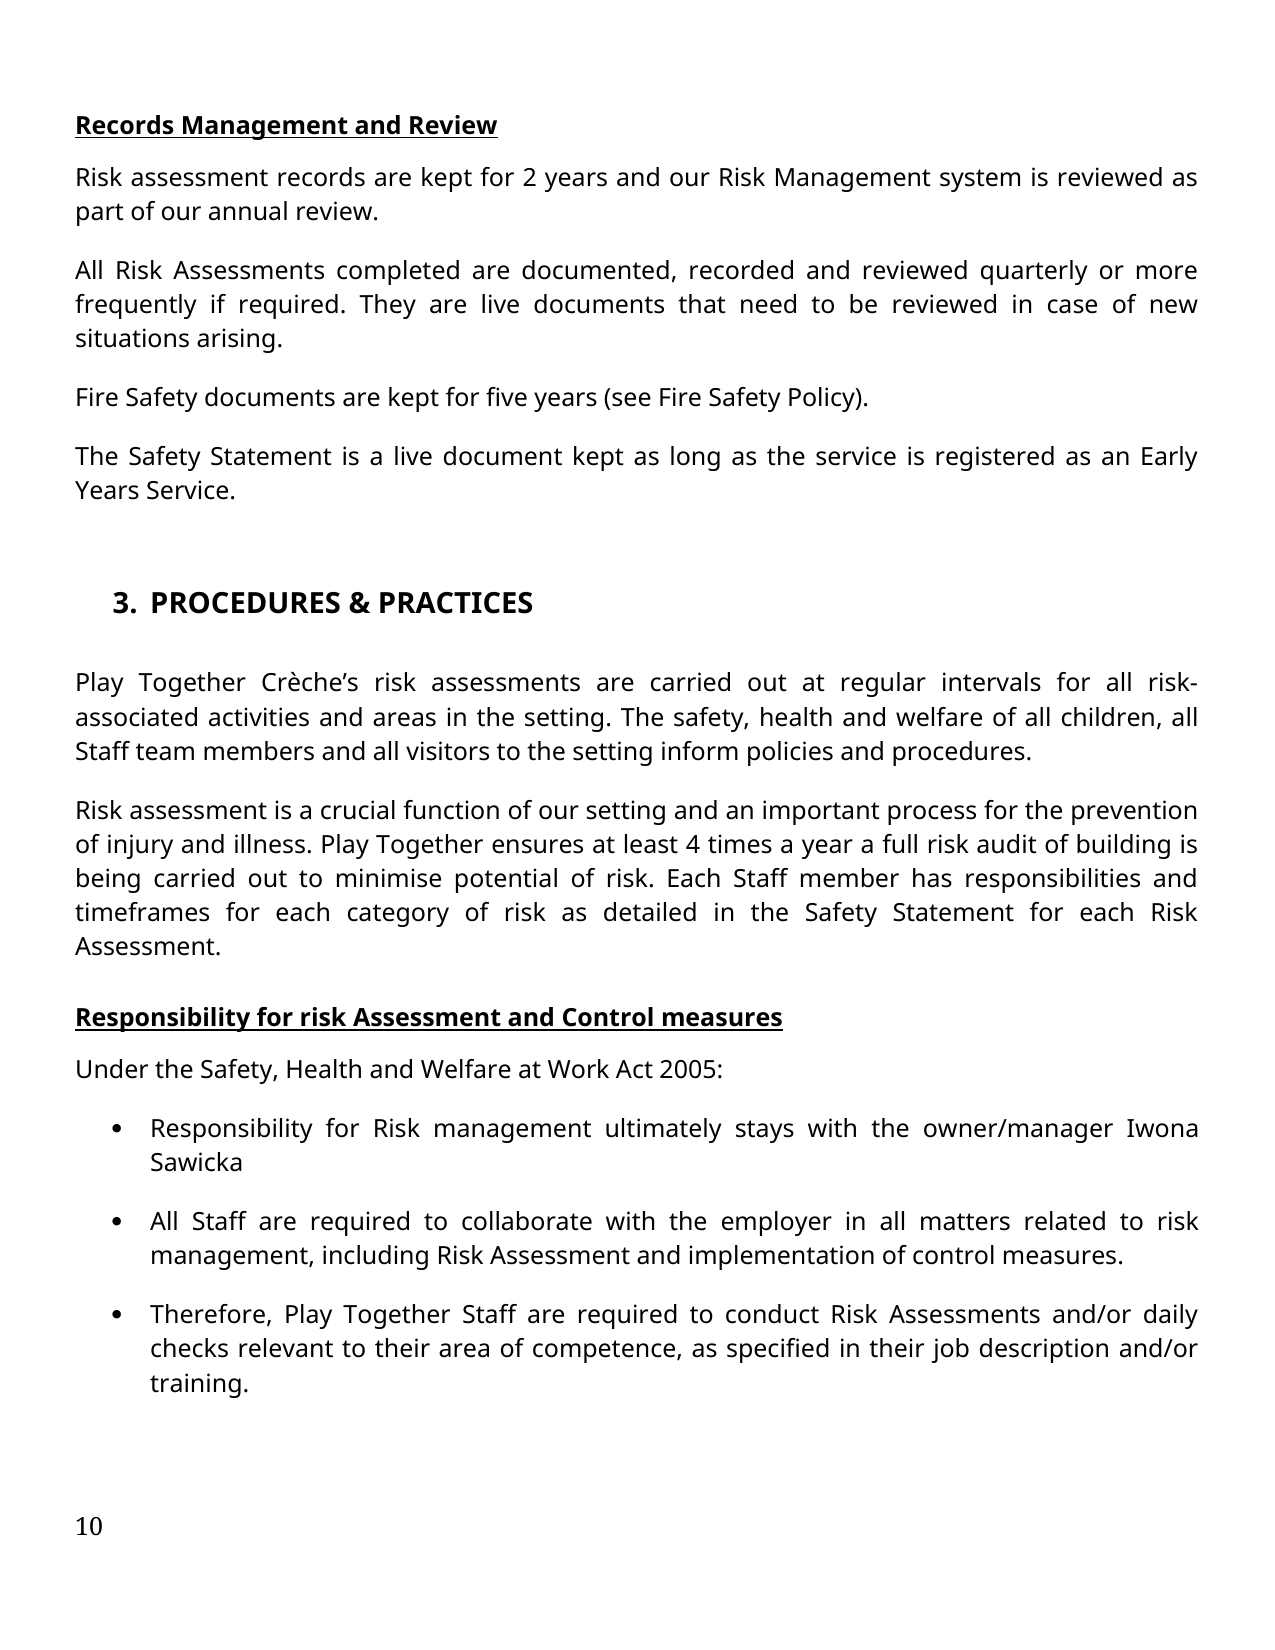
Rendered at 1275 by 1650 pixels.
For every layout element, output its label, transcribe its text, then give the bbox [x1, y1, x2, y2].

text Play Together Crèche’s risk assessments are carried out at regular intervals for all risk-associated activities and areas in the setting. The safety, health and welfare of all children, all Staff team members and all visitors to the setting inform policies and procedures. [75, 665, 1200, 767]
subtitle PROCEDURES & PRACTICES [112, 582, 1200, 622]
text Risk assessment is a crucial function of our setting and an important process for the prevention of injury and illness. Play Together ensures at least 4 times a year a full risk audit of building is being carried out to minimise potential of risk. Each Staff member has responsibilities and timeframes for each category of risk as detailed in the Safety Statement for each Risk Assessment. [75, 792, 1200, 963]
subtitle Records Management and Review [75, 108, 1200, 142]
text Risk assessment records are kept for 2 years and our Risk Management system is reviewed as part of our annual review. [75, 159, 1200, 228]
list Responsibility for Risk management ultimately stays with the owner/manager Iwona Sawicka [112, 1111, 1200, 1179]
subtitle Responsibility for risk Assessment and Control measures [75, 1000, 1200, 1034]
list All Staff are required to collaborate with the employer in all matters related to risk management, including Risk Assessment and implementation of control measures. [112, 1204, 1200, 1272]
text All Risk Assessments completed are documented, recorded and reviewed quarterly or more frequently if required. They are live documents that need to be reviewed in case of new situations arising. [75, 253, 1200, 355]
text Under the Safety, Health and Welfare at Work Act 2005: [75, 1052, 1200, 1086]
text The Safety Statement is a live document kept as long as the service is registered as an Early Years Service. [75, 439, 1200, 507]
list Therefore, Play Together Staff are required to conduct Risk Assessments and/or daily checks relevant to their area of competence, as specified in their job description and/or training. [112, 1297, 1200, 1399]
text Fire Safety documents are kept for five years (see Fire Safety Policy). [75, 380, 1200, 414]
